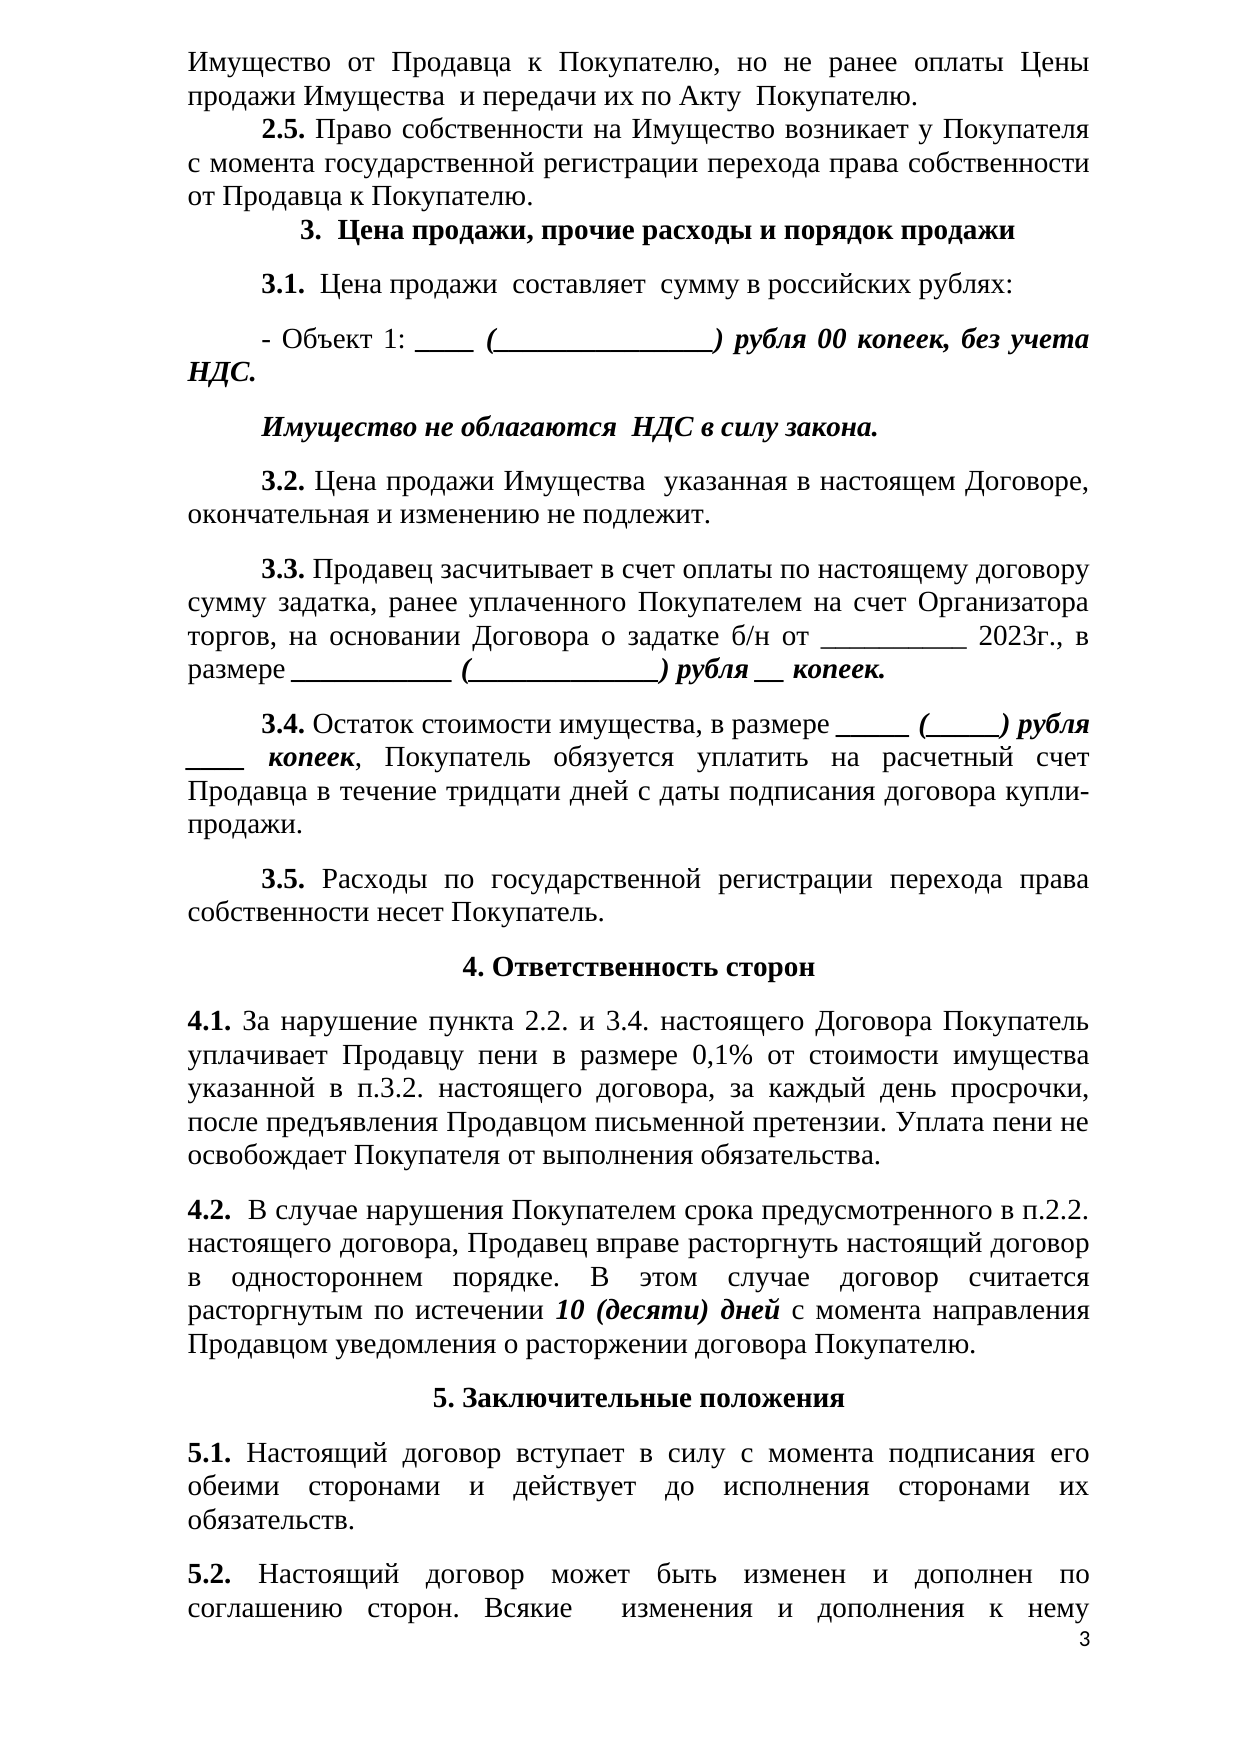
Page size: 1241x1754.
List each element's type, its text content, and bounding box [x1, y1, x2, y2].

text 3.5. Расходы по государственной регистрации перехода права собственности несет Покупатель. [187, 861, 1090, 928]
text 4.1. За нарушение пункта 2.2. и 3.4. настоящего Договора Покупатель уплачивает Продавцу пени в размере 0,1% от стоимости имущества указанной в п.3.2. настоящего договора, за каждый день просрочки, после предъявления Продавцом письменной претензии. Уплата пени не освобождает Покупателя от выполнения обязательства. [187, 1003, 1090, 1171]
text 3.2. Цена продажи Имущества указанная в настоящем Договоре, окончательная и изменению не подлежит. [187, 463, 1090, 530]
text 3.4. Остаток стоимости имущества, в размере _____ (_____) рубля ____ копеек, Покупатель обязуется уплатить на расчетный счет Продавца в течение тридцати дней с даты подписания договора купли-продажи. [187, 706, 1090, 840]
text 4. Ответственность сторон [187, 949, 1090, 982]
text 2.5. Право собственности на Имущество возникает у Покупателя с момента государственной регистрации перехода права собственности от Продавца к Покупателю. [187, 111, 1090, 212]
text - Объект 1: ____ (_______________) рубля 00 копеек, без учета НДС. [187, 321, 1090, 388]
text 3.1. Цена продажи составляет сумму в российских рублях: [187, 266, 1090, 300]
text 5.1. Настоящий договор вступает в силу с момента подписания его обеими сторонами и действует до исполнения сторонами их обязательств. [187, 1435, 1090, 1535]
text Имущество не облагаются НДС в силу закона. [187, 409, 1090, 442]
text 5. Заключительные положения [187, 1380, 1090, 1414]
text 3.3. Продавец засчитывает в счет оплаты по настоящему договору сумму задатка, ранее уплаченного Покупателем на счет Организатора торгов, на основании Договора о задатке б/н от __________ 2023г., в размере ___________ (_____________) рубля __ копеек. [187, 551, 1090, 685]
text 4.2. В случае нарушения Покупателем срока предусмотренного в п.2.2. настоящего договора, Продавец вправе расторгнуть настоящий договор в одностороннем порядке. В этом случае договор считается расторгнутым по истечении 10 (десяти) дней с момента направления Продавцом уведомления о расторжении договора Покупателю. [187, 1192, 1090, 1359]
list Цена продажи, прочие расходы и порядок продажи [225, 212, 1090, 246]
